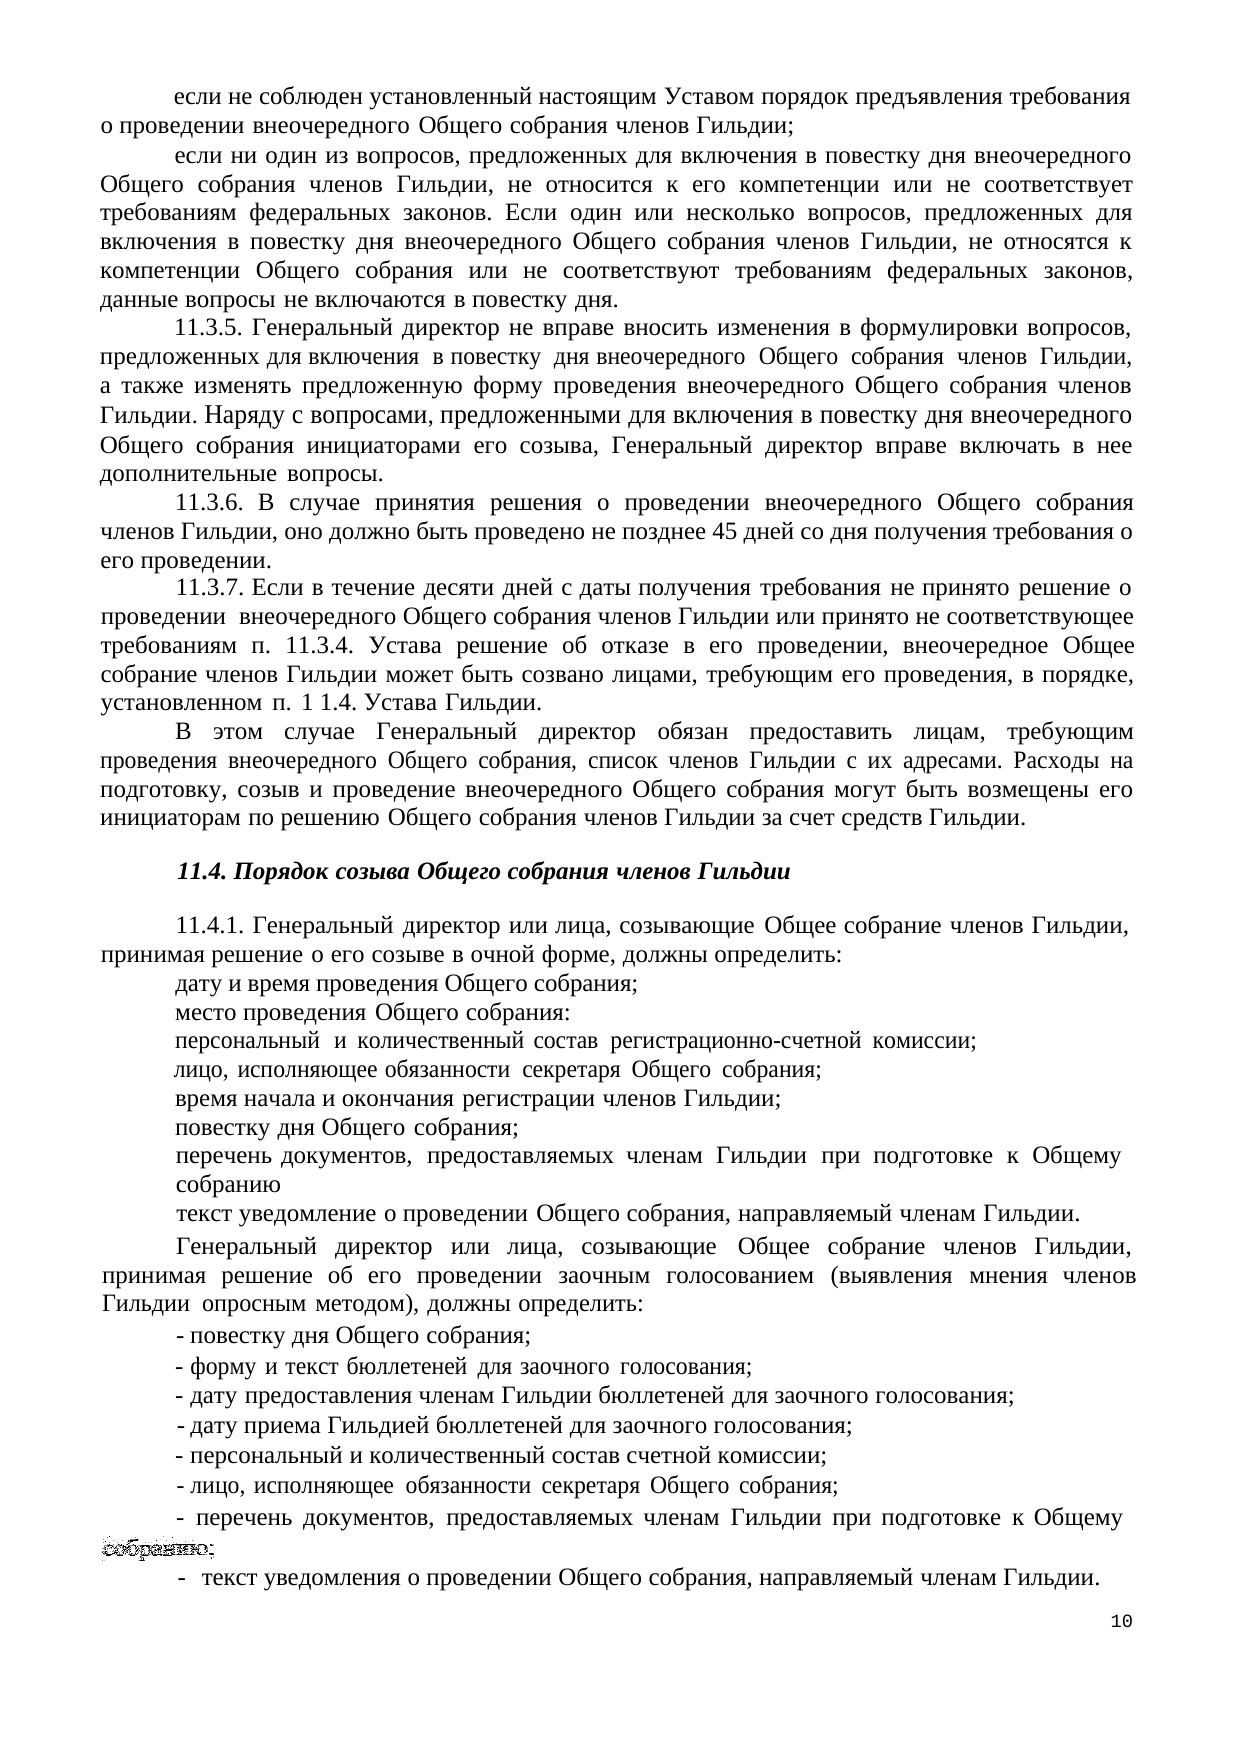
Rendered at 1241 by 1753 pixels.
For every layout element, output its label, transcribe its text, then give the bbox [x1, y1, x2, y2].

list Если в течение десяти дней с даты получения требования не принято решение о [175, 574, 1240, 601]
list персональный и количественный состав счетной комиссии; [175, 1440, 1240, 1469]
text собранию [176, 1170, 1240, 1198]
list дату предоставления членам Гильдии бюллетеней для заочного голосования; [175, 1380, 1240, 1409]
list перечень документов, предоставляемых членам Гильдии при подготовке к Общему [176, 1502, 1240, 1531]
text 11.4. Порядок созыва Общего собрания членов Гильдии [177, 856, 1240, 885]
text - лицо, исполняющее обязанности секретаря Общего собрания; [176, 1470, 1240, 1499]
list форму и текст бюллетеней для заочного голосования; [175, 1351, 1240, 1380]
text текст уведомление о проведении Общего собрания, направляемый членам Гильдии. Генеральный директор или лица, созывающие Общее собрание членов Гильдии, [176, 1198, 1134, 1260]
list В случае принятия решения о проведении внеочередного Общего собрания членов Гильдии, оно должно быть проведено не позднее 45 дней со дня получения требования о его проведении. [100, 487, 1134, 574]
text Гильдии опросным методом), должны определить: [102, 1289, 1240, 1317]
text если ни один из вопросов, предложенных для включения в повестку дня внеочередного Общего собрания членов Гильдии, не относится к его компетенции или не соответствует требованиям федеральных законов. Если один или несколько вопросов, предложенных для включения в повестку дня внеочередного Общего собрания членов Гильдии, не относятся к компетенции Общего собрания или не соответствуют требованиям федеральных законов, данные вопросы не включаются в повестку дня. [100, 140, 1133, 312]
text проведении внеочередного Общего собрания членов Гильдии или принято не соответствующее требованиям п. 11.3.4. Устава решение об отказе в его проведении, внеочередное Общее собрание членов Гильдии может быть созвано лицами, требующим его проведения, в порядке, установленном п. 1 1.4. Устава Гильдии. [100, 601, 1135, 716]
picture [102, 1536, 214, 1561]
text 10 [0, 1612, 1133, 1633]
text принимая решение об его проведении заочным голосованием (выявления мнения членов [102, 1264, 1240, 1289]
list повестку дня Общего собрания; [176, 1320, 1240, 1349]
list Генеральный директор или лица, созывающие Общее собрание членов Гильдии, принимая решение о его созыве в очной форме, должны определить: [101, 910, 1133, 968]
text лицо, исполняющее обязанности секретаря Общего собрания; время начала и окончания регистрации членов Гильдии; повестку дня Общего собрания; [173, 1054, 874, 1141]
list дату приема Гильдией бюллетеней для заочного голосования; [177, 1410, 1240, 1439]
list текст уведомления о проведении Общего собрания, направляемый членам Гильдии. [177, 1532, 1240, 1590]
text дату и время проведения Общего собрания; место проведения Общего собрания: [175, 968, 641, 1026]
text персональный и количественный состав регистрационно-счетной комиссии; [175, 1026, 1240, 1054]
text В этом случае Генеральный директор обязан предоставить лицам, требующим проведения внеочередного Общего собрания, список членов Гильдии с их адресами. Расходы на подготовку, созыв и проведение внеочередного Общего собрания могут быть возмещены его инициаторам по решению Общего собрания членов Гильдии за счет средств Гильдии. [100, 716, 1134, 831]
text если не соблюден установленный настоящим Уставом порядок предъявления требования о проведении внеочередного Общего собрания членов Гильдии; [100, 82, 1131, 139]
list Генеральный директор не вправе вносить изменения в формулировки вопросов, предложенных для включения в повестку дня внеочередного Общего собрания членов Гильдии, а также изменять предложенную форму проведения внеочередного Общего собрания членов Гильдии. Наряду с вопросами, предложенными для включения в повестку дня внеочередного Oбщего собрания инициаторами его созыва, Генеральный директор вправе включать в нее дополнительные вопросы. [99, 312, 1133, 487]
text перечень документов, предоставляемых членам Гильдии при подготовке к Общему [176, 1141, 1240, 1170]
